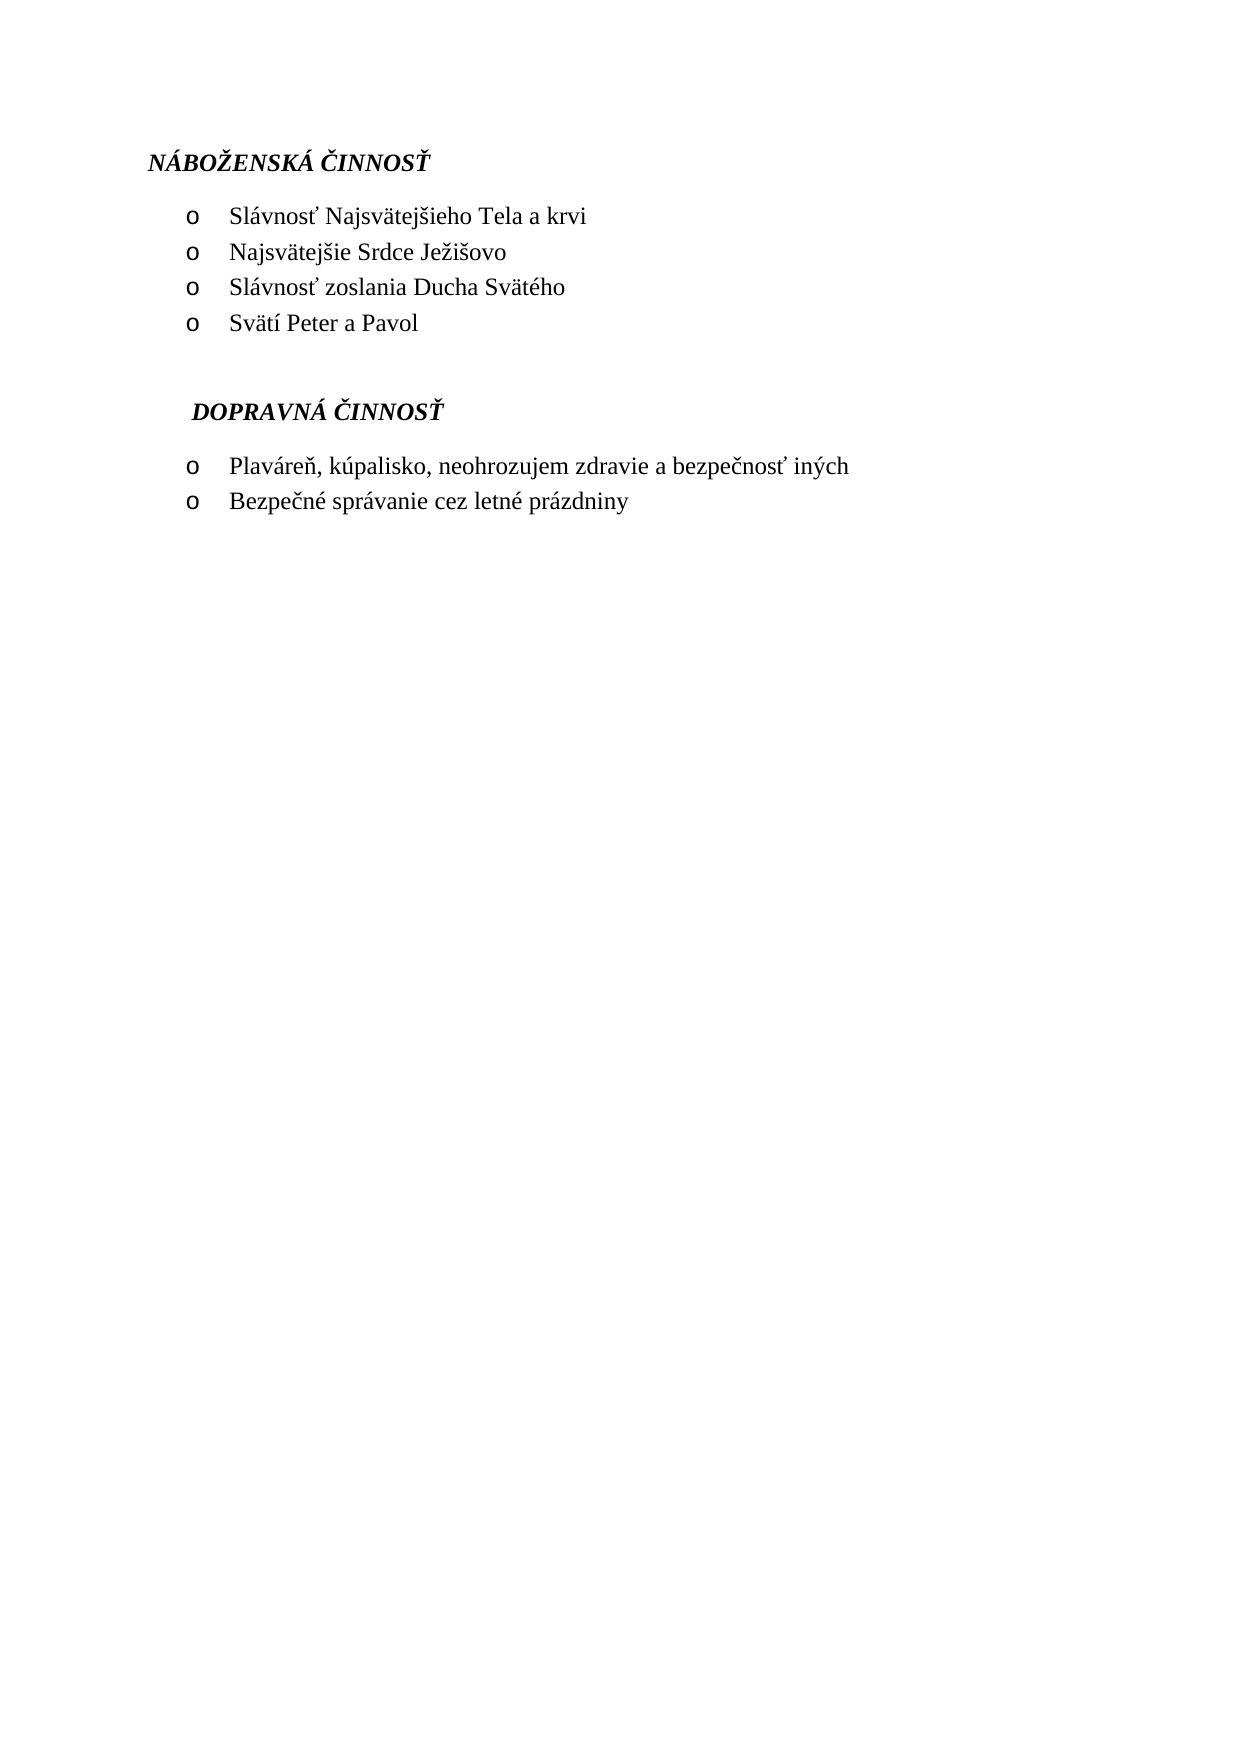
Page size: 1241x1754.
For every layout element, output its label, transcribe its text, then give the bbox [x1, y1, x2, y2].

text DOPRAVNÁ ČINNOSŤ [185, 397, 1093, 426]
list Slávnosť Najsvätejšieho Tela a krvi [185, 201, 1093, 232]
list Najsvätejšie Srdce Ježišovo [185, 237, 1093, 268]
list Plaváreň, kúpalisko, neohrozujem zdravie a bezpečnosť iných [185, 451, 1093, 482]
list Svätí Peter a Pavol [185, 308, 1093, 338]
text NÁBOŽENSKÁ ČINNOSŤ [148, 148, 1093, 176]
list Bezpečné správanie cez letné prázdniny [185, 486, 1093, 517]
list Slávnosť zoslania Ducha Svätého [185, 272, 1093, 303]
